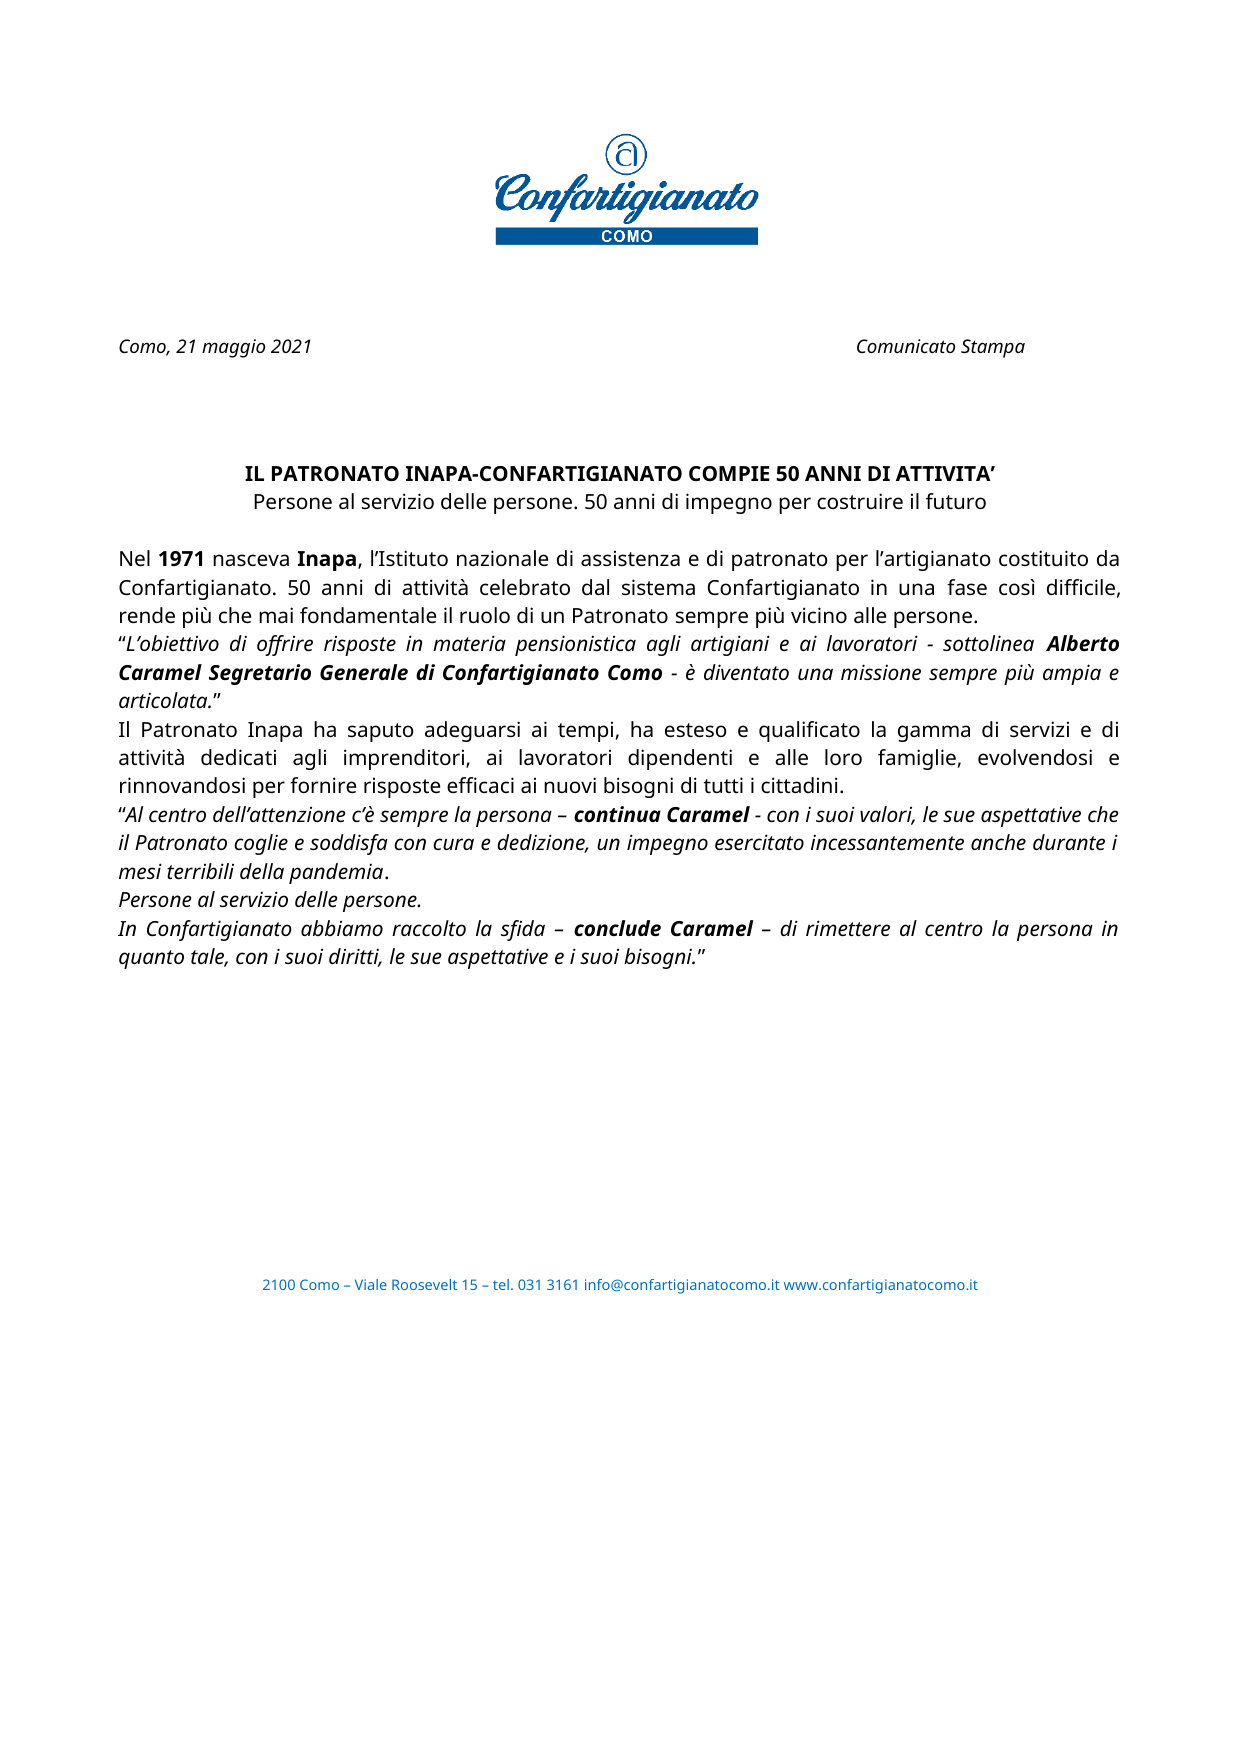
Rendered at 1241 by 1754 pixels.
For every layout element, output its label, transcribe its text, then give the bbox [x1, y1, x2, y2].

text “Al centro dell’attenzione c’è sempre la persona – continua Caramel - con i suoi valori, le sue aspettative che il Patronato coglie e soddisfa con cura e dedizione, un impegno esercitato incessantemente anche durante i mesi terribili della pandemia. [118, 800, 1122, 885]
text Persone al servizio delle persone. 50 anni di impegno per costruire il futuro [118, 487, 1122, 516]
text “L’obiettivo di offrire risposte in materia pensionistica agli artigiani e ai lavoratori - sottolinea Alberto Caramel Segretario Generale di Confartigianato Como - è diventato una missione sempre più ampia e articolata.” [118, 629, 1122, 715]
text 2100 Como – Viale Roosevelt 15 – tel. 031 3161 info@confartigianatocomo.it www.confartigianatocomo.it [118, 1275, 1122, 1295]
text Il Patronato Inapa ha saputo adeguarsi ai tempi, ha esteso e qualificato la gamma di servizi e di attività dedicati agli imprenditori, ai lavoratori dipendenti e alle loro famiglie, evolvendosi e rinnovandosi per fornire risposte efficaci ai nuovi bisogni di tutti i cittadini. [118, 715, 1122, 800]
text Como, 21 maggio 2021 Comunicato Stampa [118, 334, 1122, 359]
text In Confartigianato abbiamo raccolto la sfida – conclude Caramel – di rimettere al centro la persona in quanto tale, con i suoi diritti, le sue aspettative e i suoi bisogni.” [118, 914, 1122, 971]
text Persone al servizio delle persone. [118, 885, 1122, 914]
text Nel 1971 nasceva Inapa, l’Istituto nazionale di assistenza e di patronato per l’artigianato costituito da Confartigianato. 50 anni di attività celebrato dal sistema Confartigianato in una fase così difficile, rende più che mai fondamentale il ruolo di un Patronato sempre più vicino alle persone. [118, 544, 1122, 629]
text IL PATRONATO INAPA-CONFARTIGIANATO COMPIE 50 ANNI DI ATTIVITA’ [118, 459, 1122, 487]
picture [491, 130, 763, 251]
